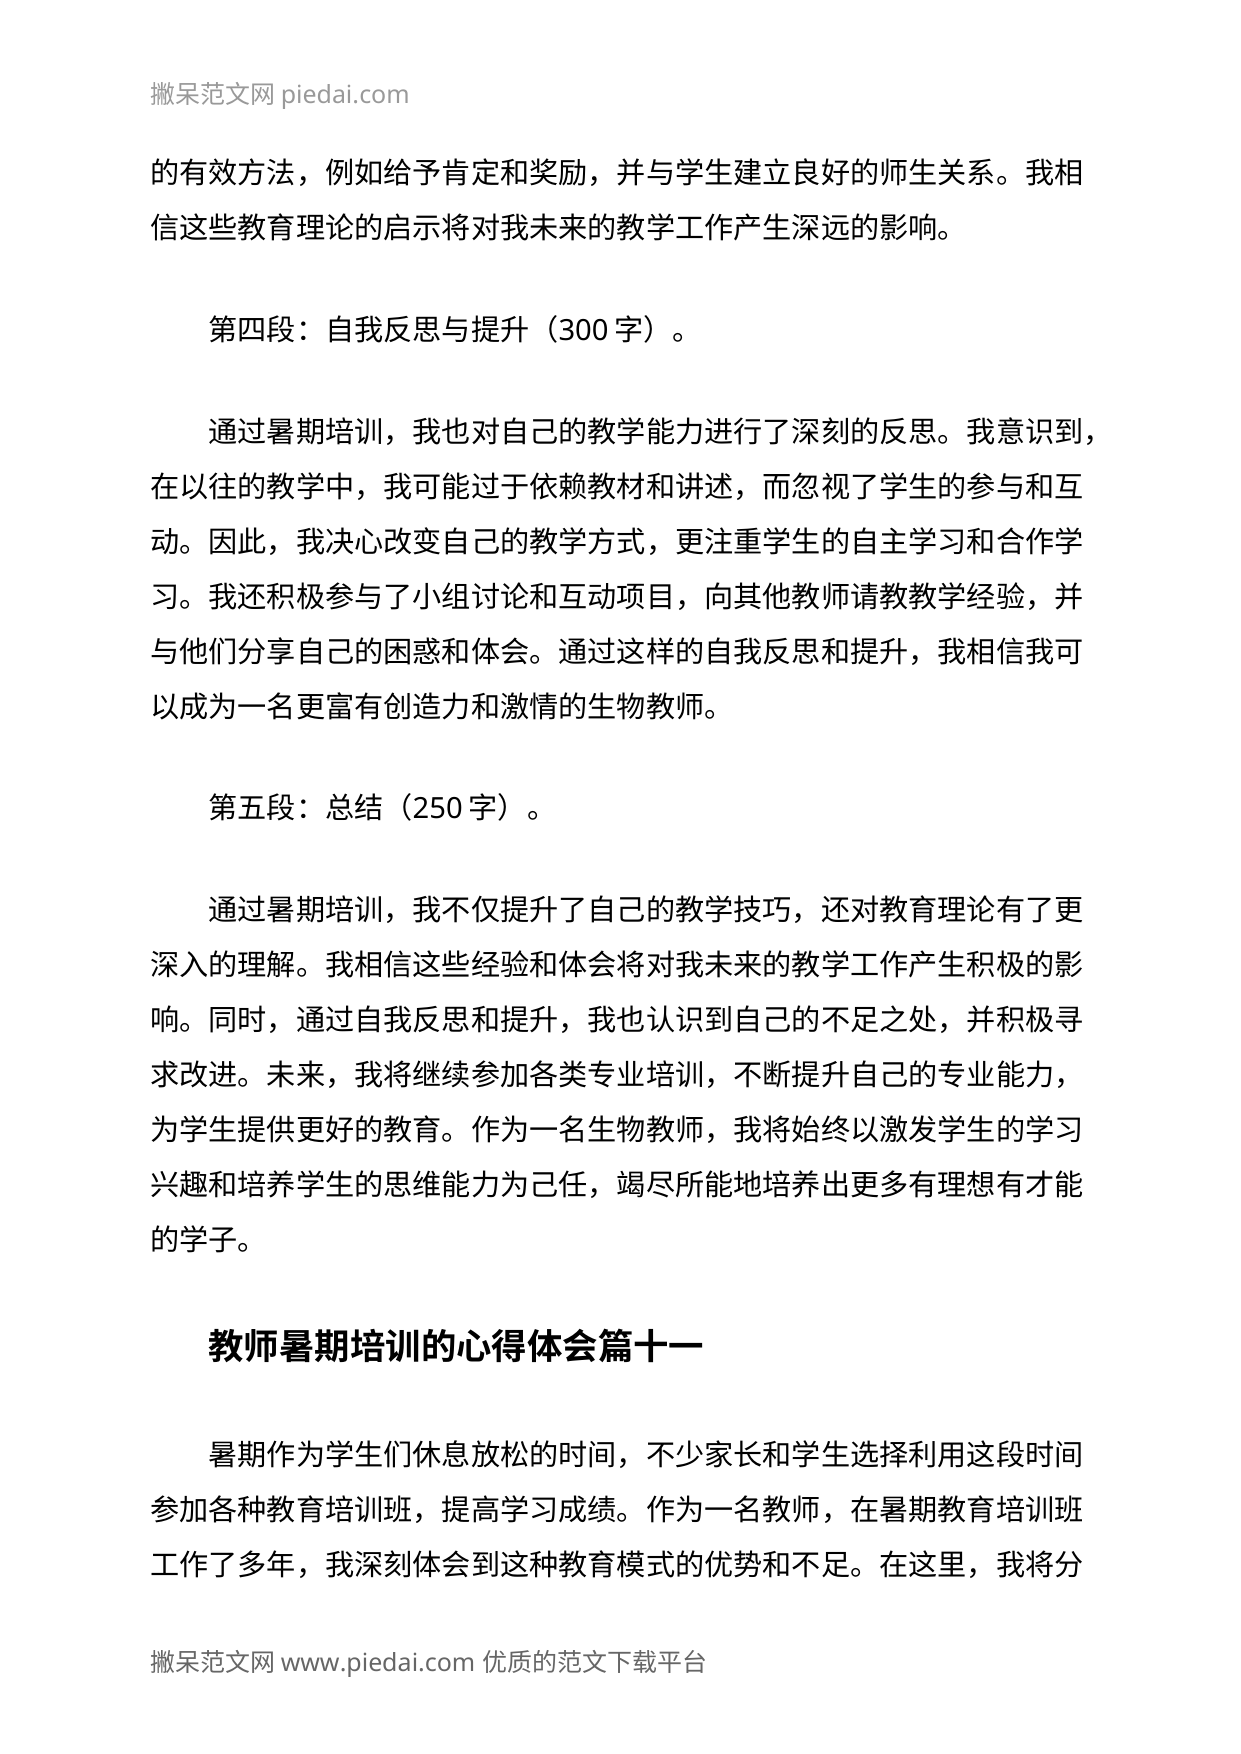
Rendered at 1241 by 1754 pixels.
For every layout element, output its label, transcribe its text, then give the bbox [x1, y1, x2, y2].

text 通过暑期培训，我也对自己的教学能力进行了深刻的反思。我意识到，在以往的教学中，我可能过于依赖教材和讲述，而忽视了学生的参与和互动。因此，我决心改变自己的教学方式，更注重学生的自主学习和合作学习。我还积极参与了小组讨论和互动项目，向其他教师请教教学经验，并与他们分享自己的困惑和体会。通过这样的自我反思和提升，我相信我可以成为一名更富有创造力和激情的生物教师。 [150, 409, 1090, 725]
text 第四段：自我反思与提升（300字）。 [150, 307, 1090, 349]
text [150, 150, 1090, 247]
text 通过暑期培训，我不仅提升了自己的教学技巧，还对教育理论有了更深入的理解。我相信这些经验和体会将对我未来的教学工作产生积极的影响。同时，通过自我反思和提升，我也认识到自己的不足之处，并积极寻求改进。未来，我将继续参加各类专业培训，不断提升自己的专业能力，为学生提供更好的教育。作为一名生物教师，我将始终以激发学生的学习兴趣和培养学生的思维能力为己任，竭尽所能地培养出更多有理想有才能的学子。 [150, 887, 1090, 1258]
text 教师暑期培训的心得体会篇十一 [150, 1318, 1090, 1369]
text 第五段：总结（250字）。 [150, 785, 1090, 827]
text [150, 1431, 1090, 1583]
